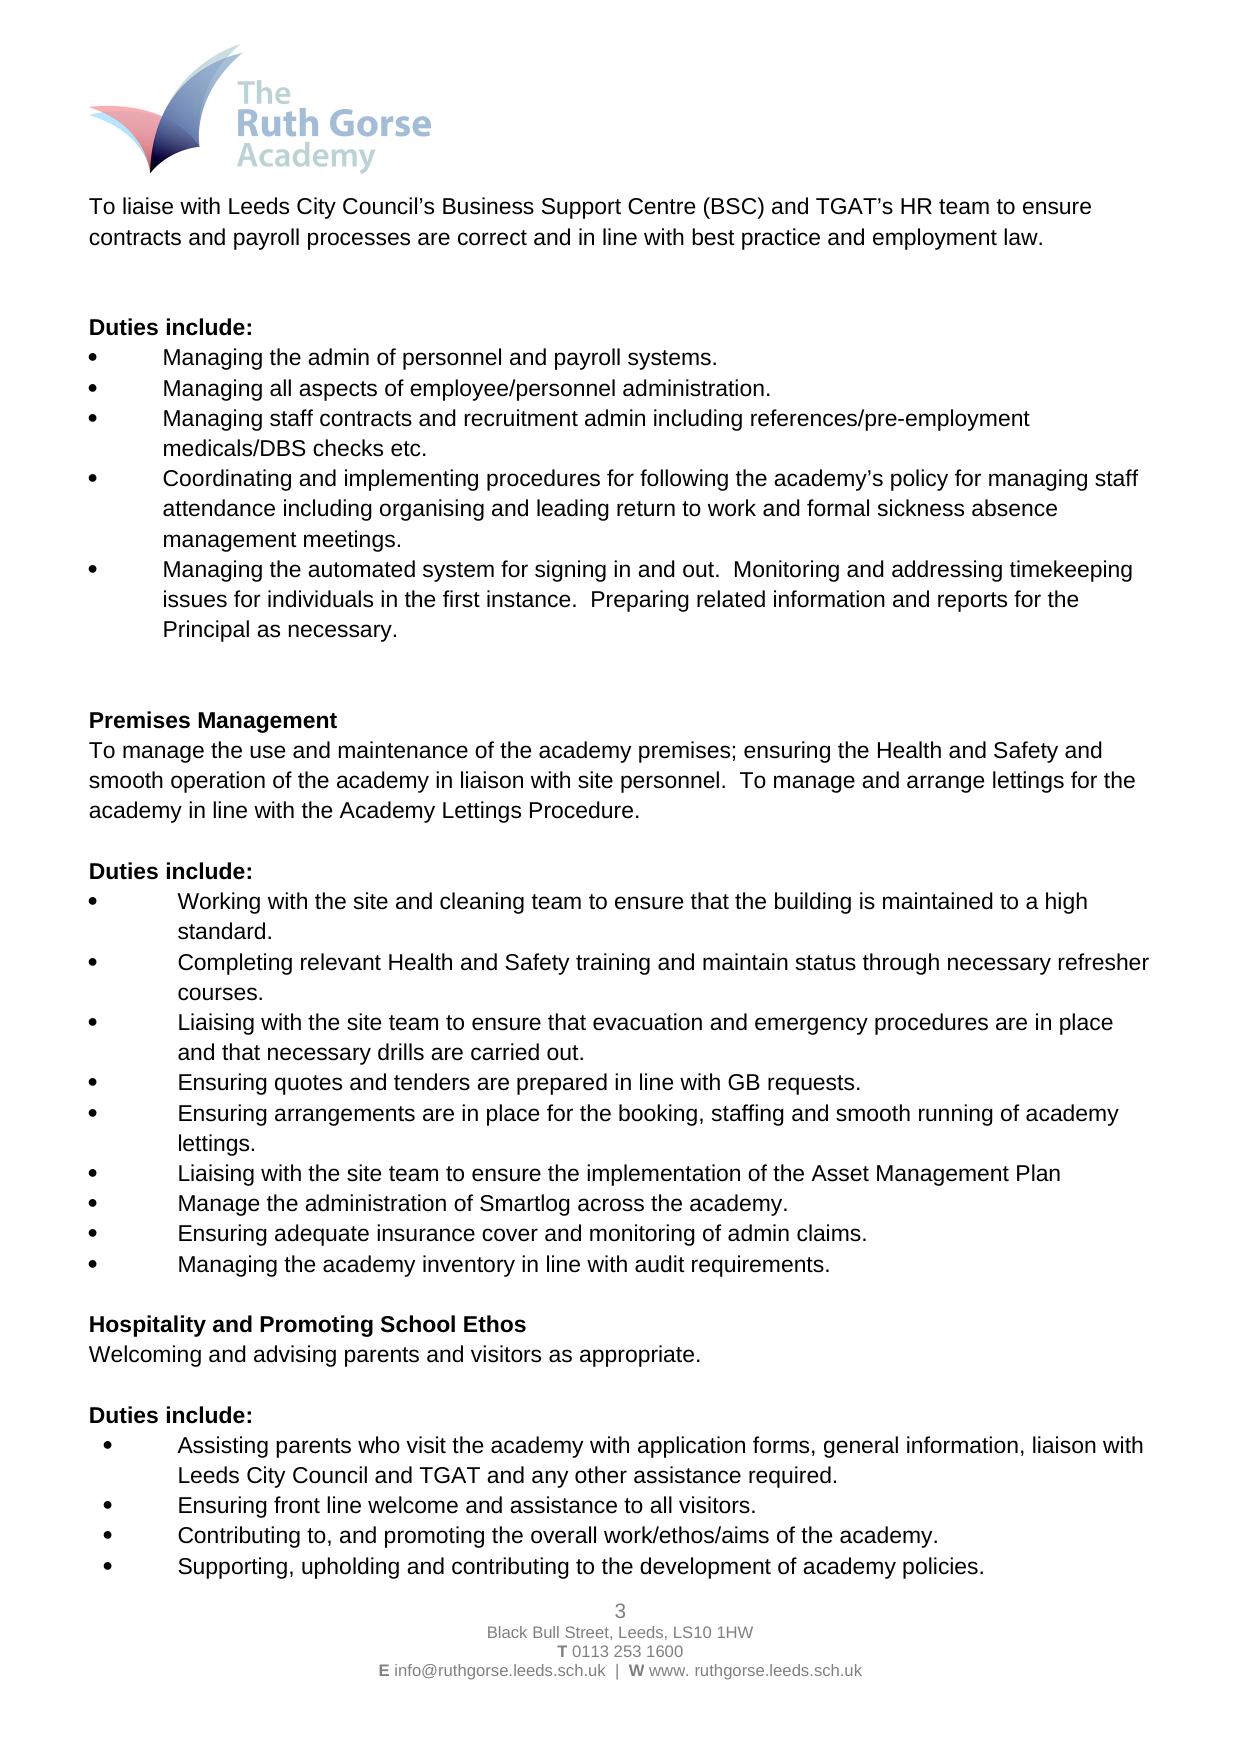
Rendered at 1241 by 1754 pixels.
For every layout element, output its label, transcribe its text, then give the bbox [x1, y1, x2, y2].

text To manage the use and maintenance of the academy premises; ensuring the Health and Safety and smooth operation of the academy in liaison with site personnel. To manage and arrange lettings for the academy in line with the Academy Lettings Procedure. [89, 737, 1152, 824]
list Managing all aspects of employee/personnel administration. [89, 374, 1152, 401]
text Duties include: [89, 314, 1152, 340]
list Ensuring adequate insurance cover and monitoring of admin claims. [89, 1220, 1152, 1247]
list Liaising with the site team to ensure that evacuation and emergency procedures are in place and that necessary drills are carried out. [89, 1009, 1152, 1065]
list Ensuring quotes and tenders are prepared in line with GB requests. [89, 1069, 1152, 1096]
list Supporting, upholding and contributing to the development of academy policies. [103, 1553, 1152, 1579]
text Premises Management [29, 707, 1152, 733]
list Liaising with the site team to ensure the implementation of the Asset Management Plan [89, 1160, 1152, 1186]
text Welcoming and advising parents and visitors as appropriate. [89, 1341, 1152, 1367]
picture [88, 44, 431, 174]
list Managing the automated system for signing in and out. Monitoring and addressing timekeeping issues for individuals in the first instance. Preparing related information and reports for the Principal as necessary. [89, 556, 1152, 642]
list Managing the admin of personnel and payroll systems. [89, 344, 1152, 371]
list Working with the site and cleaning team to ensure that the building is maintained to a high standard. [89, 888, 1152, 944]
list Ensuring arrangements are in place for the booking, staffing and smooth running of academy lettings. [89, 1099, 1152, 1156]
text Hospitality and Promoting School Ethos [89, 1311, 1152, 1337]
text To liaise with Leeds City Council’s Business Support Centre (BSC) and TGAT’s HR team to ensure contracts and payroll processes are correct and in line with best practice and employment law. [89, 193, 1152, 250]
list Contributing to, and promoting the overall work/ethos/aims of the academy. [103, 1522, 1152, 1549]
list Managing the academy inventory in line with audit requirements. [89, 1251, 1152, 1277]
list Manage the administration of Smartlog across the academy. [89, 1190, 1152, 1216]
text Duties include: [89, 858, 1152, 884]
list Coordinating and implementing procedures for following the academy’s policy for managing staff attendance including organising and leading return to work and formal sickness absence management meetings. [89, 465, 1152, 552]
text Duties include: [89, 1402, 1152, 1428]
list Assisting parents who visit the academy with application forms, general information, liaison with Leeds City Council and TGAT and any other assistance required. [103, 1432, 1152, 1488]
list Completing relevant Health and Safety training and maintain status through necessary refresher courses. [89, 948, 1152, 1005]
list Managing staff contracts and recruitment admin including references/pre-employment medicals/DBS checks etc. [89, 405, 1152, 461]
list Ensuring front line welcome and assistance to all visitors. [103, 1492, 1152, 1518]
